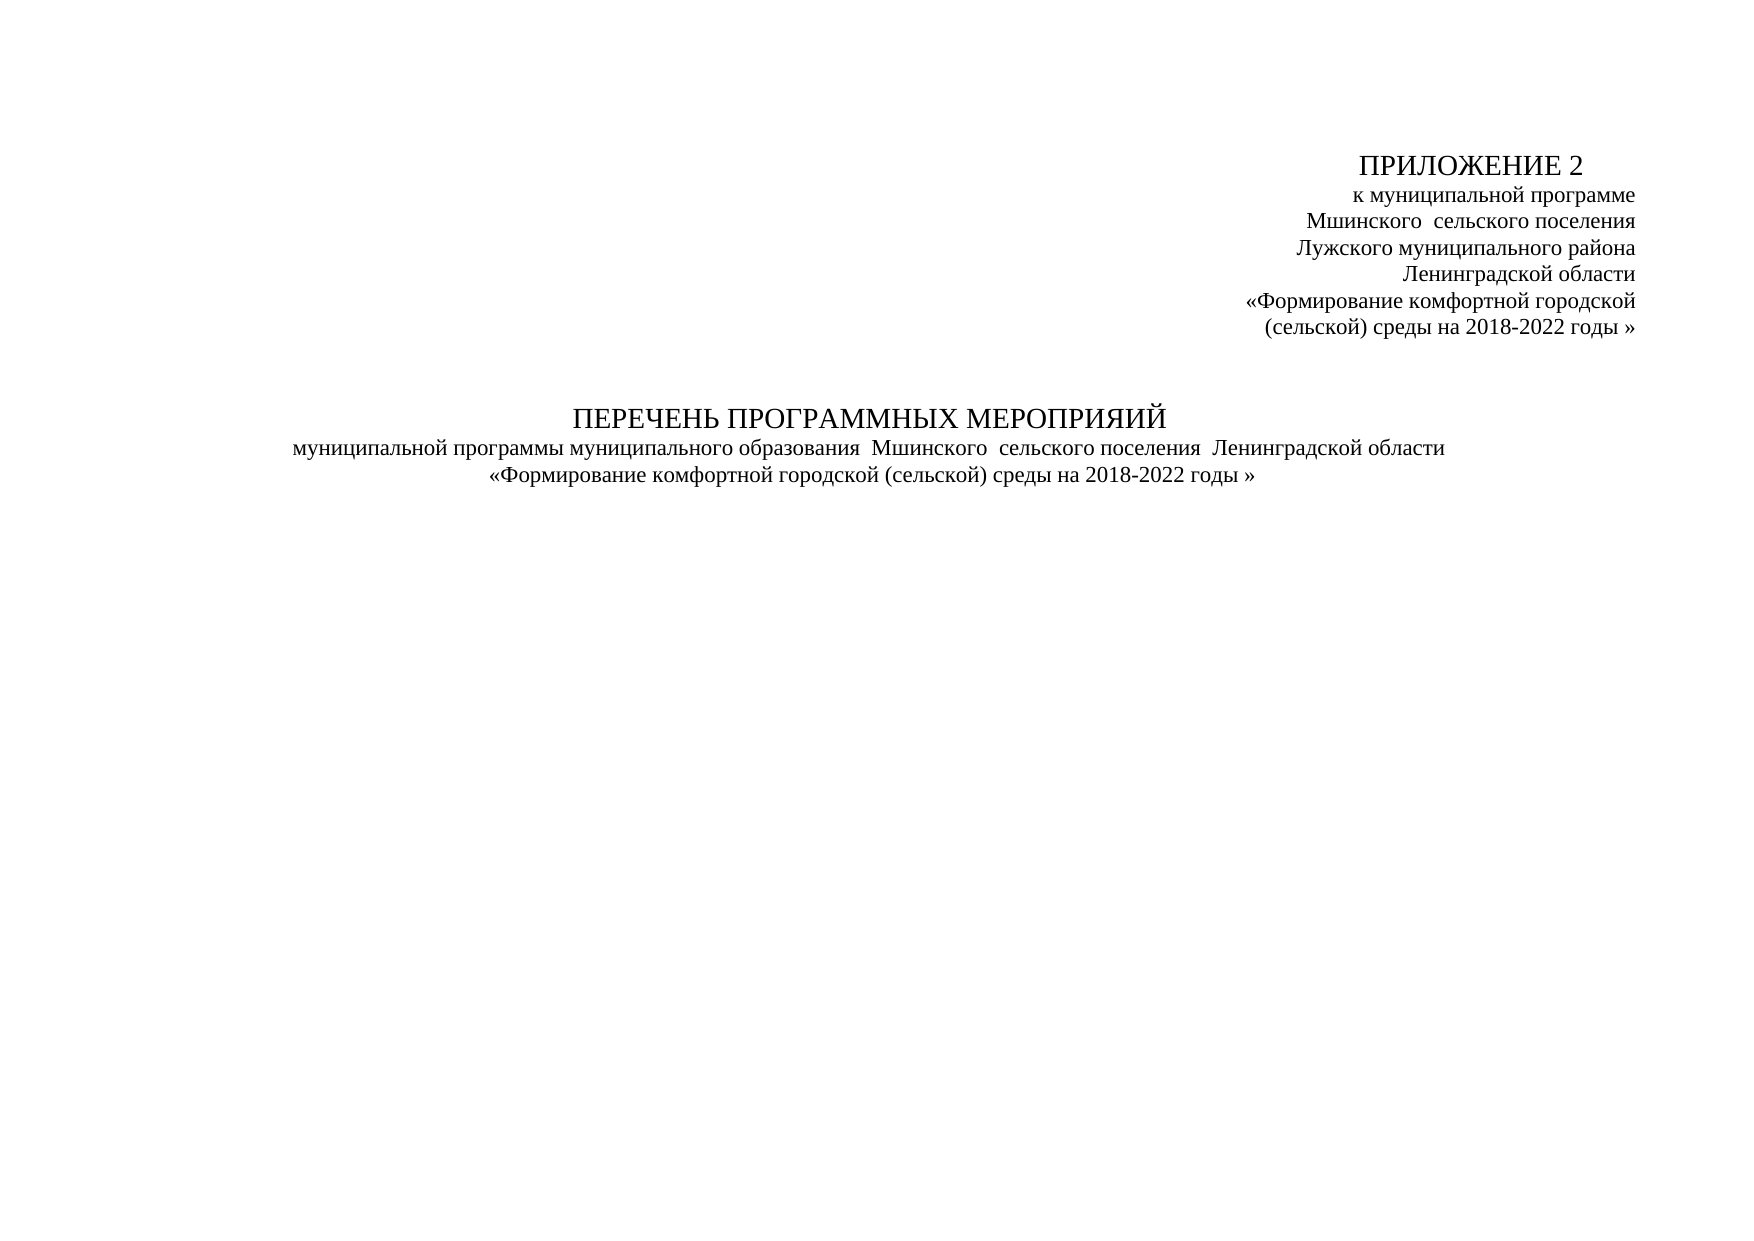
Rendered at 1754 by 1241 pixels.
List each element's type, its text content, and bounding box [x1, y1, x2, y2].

text Мшинского сельского поселения [103, 208, 1636, 234]
text ПЕРЕЧЕНЬ ПРОГРАММНЫХ МЕРОПРИЯИЙ [103, 401, 1636, 434]
text (сельской) среды на 2018-2022 годы » [103, 313, 1636, 339]
text Лужского муниципального района [103, 234, 1636, 260]
text Ленинградской области [103, 260, 1636, 287]
text ПРИЛОЖЕНИЕ 2 [103, 148, 1636, 181]
text муниципальной программы муниципального образования Мшинского сельского поселения Ленинградской области [103, 434, 1636, 461]
text «Формирование комфортной городской [103, 287, 1636, 313]
text к муниципальной программе [103, 181, 1636, 208]
text «Формирование комфортной городской (сельской) среды на 2018-2022 годы » [103, 461, 1636, 487]
